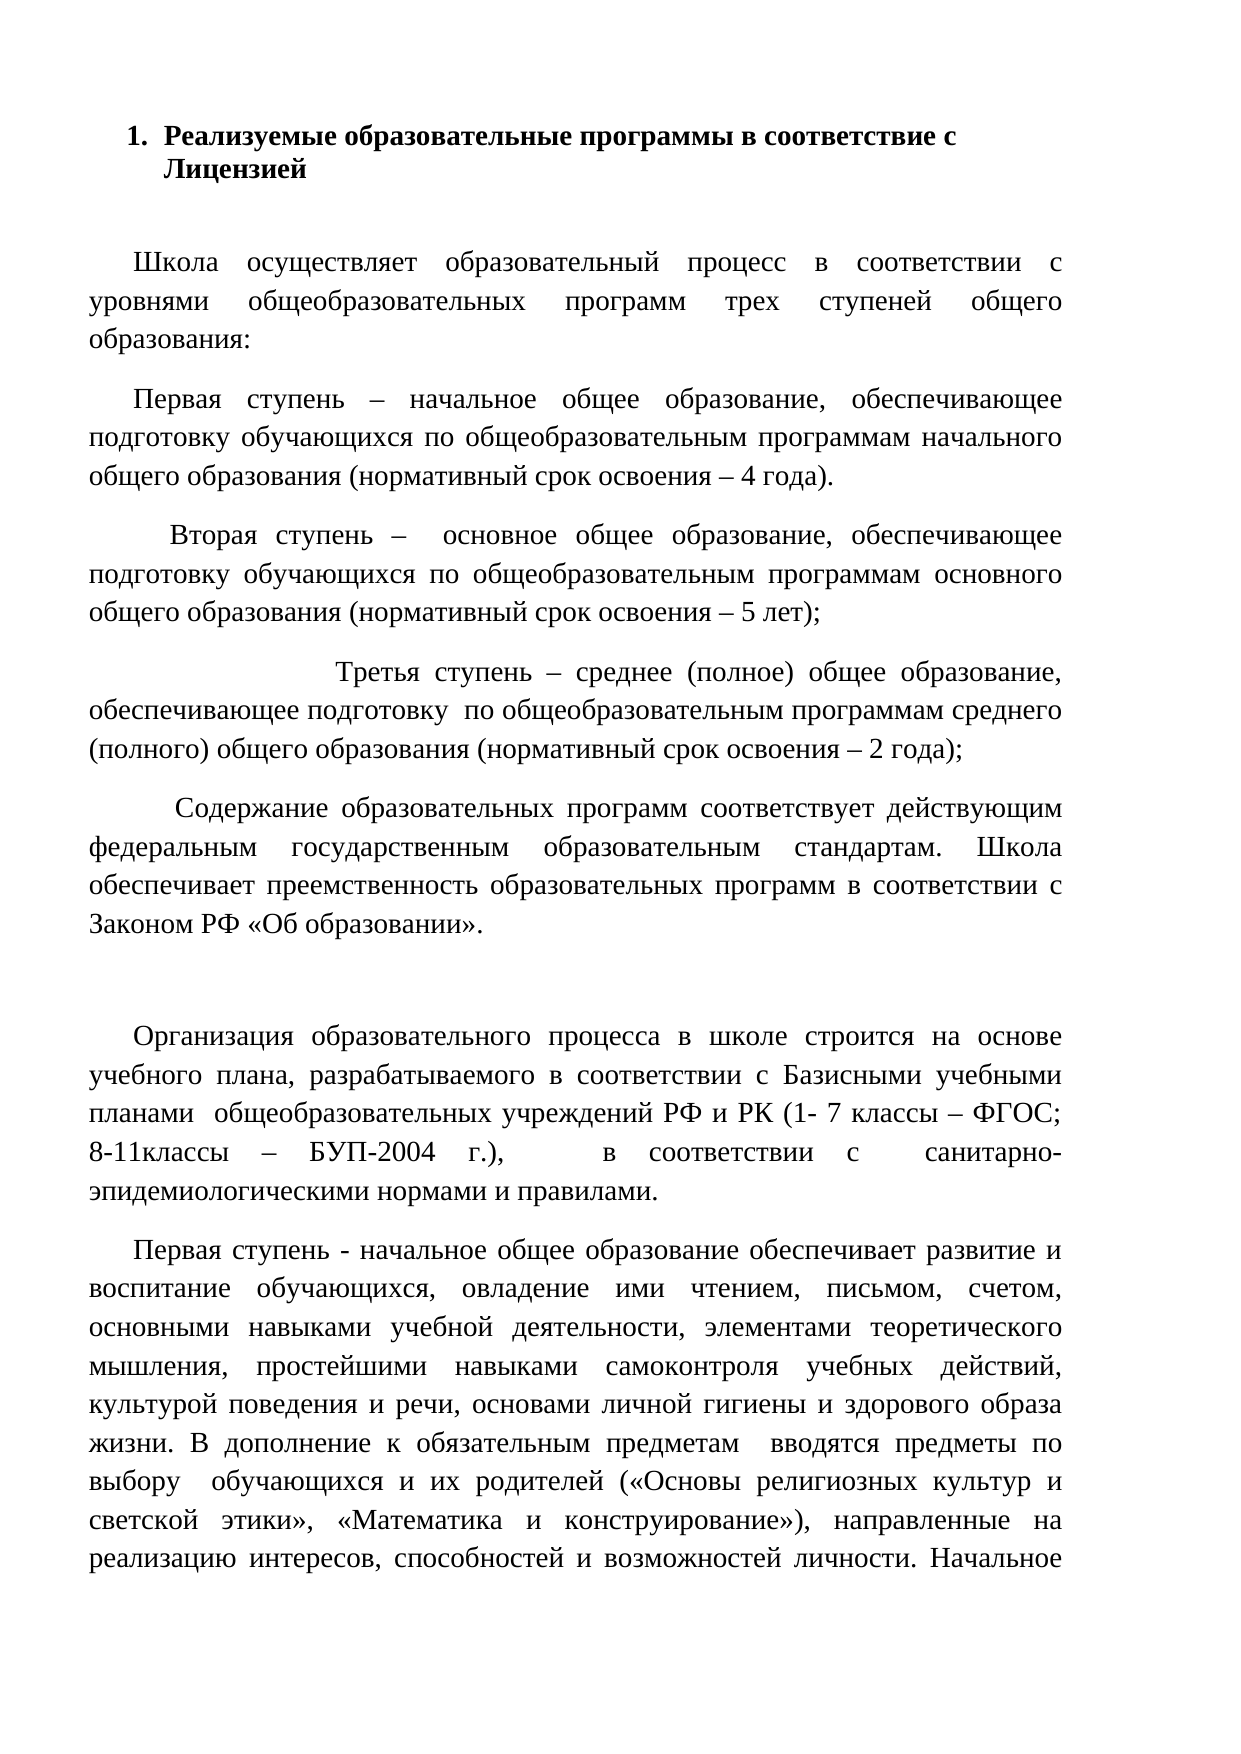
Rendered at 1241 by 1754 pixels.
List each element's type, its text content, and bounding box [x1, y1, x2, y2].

text Организация образовательного процесса в школе строится на основе учебного плана, разрабатываемого в соответствии с Базисными учебными планами общеобразовательных учреждений РФ и РК (1- 7 классы – ФГОС; 8-11классы – БУП-2004 г.), в соответствии с санитарно-эпидемиологическими нормами и правилами. [88, 1018, 1063, 1206]
text Школа осуществляет образовательный процесс в соответствии с уровнями общеобразовательных программ трех ступеней общего образования: [88, 244, 1063, 355]
text Содержание образовательных программ соответствует действующим федеральным государственным образовательным стандартам. Школа обеспечивает преемственность образовательных программ в соответствии с Законом РФ «Об образовании». [88, 790, 1063, 939]
text Третья ступень – среднее (полное) общее образование, обеспечивающее подготовку по общеобразовательным программам среднего (полного) общего образования (нормативный срок освоения – 2 года); [88, 654, 1063, 764]
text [88, 1232, 1063, 1574]
list Реализуемые образовательные программы в соответствие с Лицензией [126, 118, 1063, 185]
text Первая ступень – начальное общее образование, обеспечивающее подготовку обучающихся по общеобразовательным программам начального общего образования (нормативный срок освоения – 4 года). [88, 381, 1063, 492]
text Вторая ступень – основное общее образование, обеспечивающее подготовку обучающихся по общеобразовательным программам основного общего образования (нормативный срок освоения – 5 лет); [88, 517, 1063, 628]
